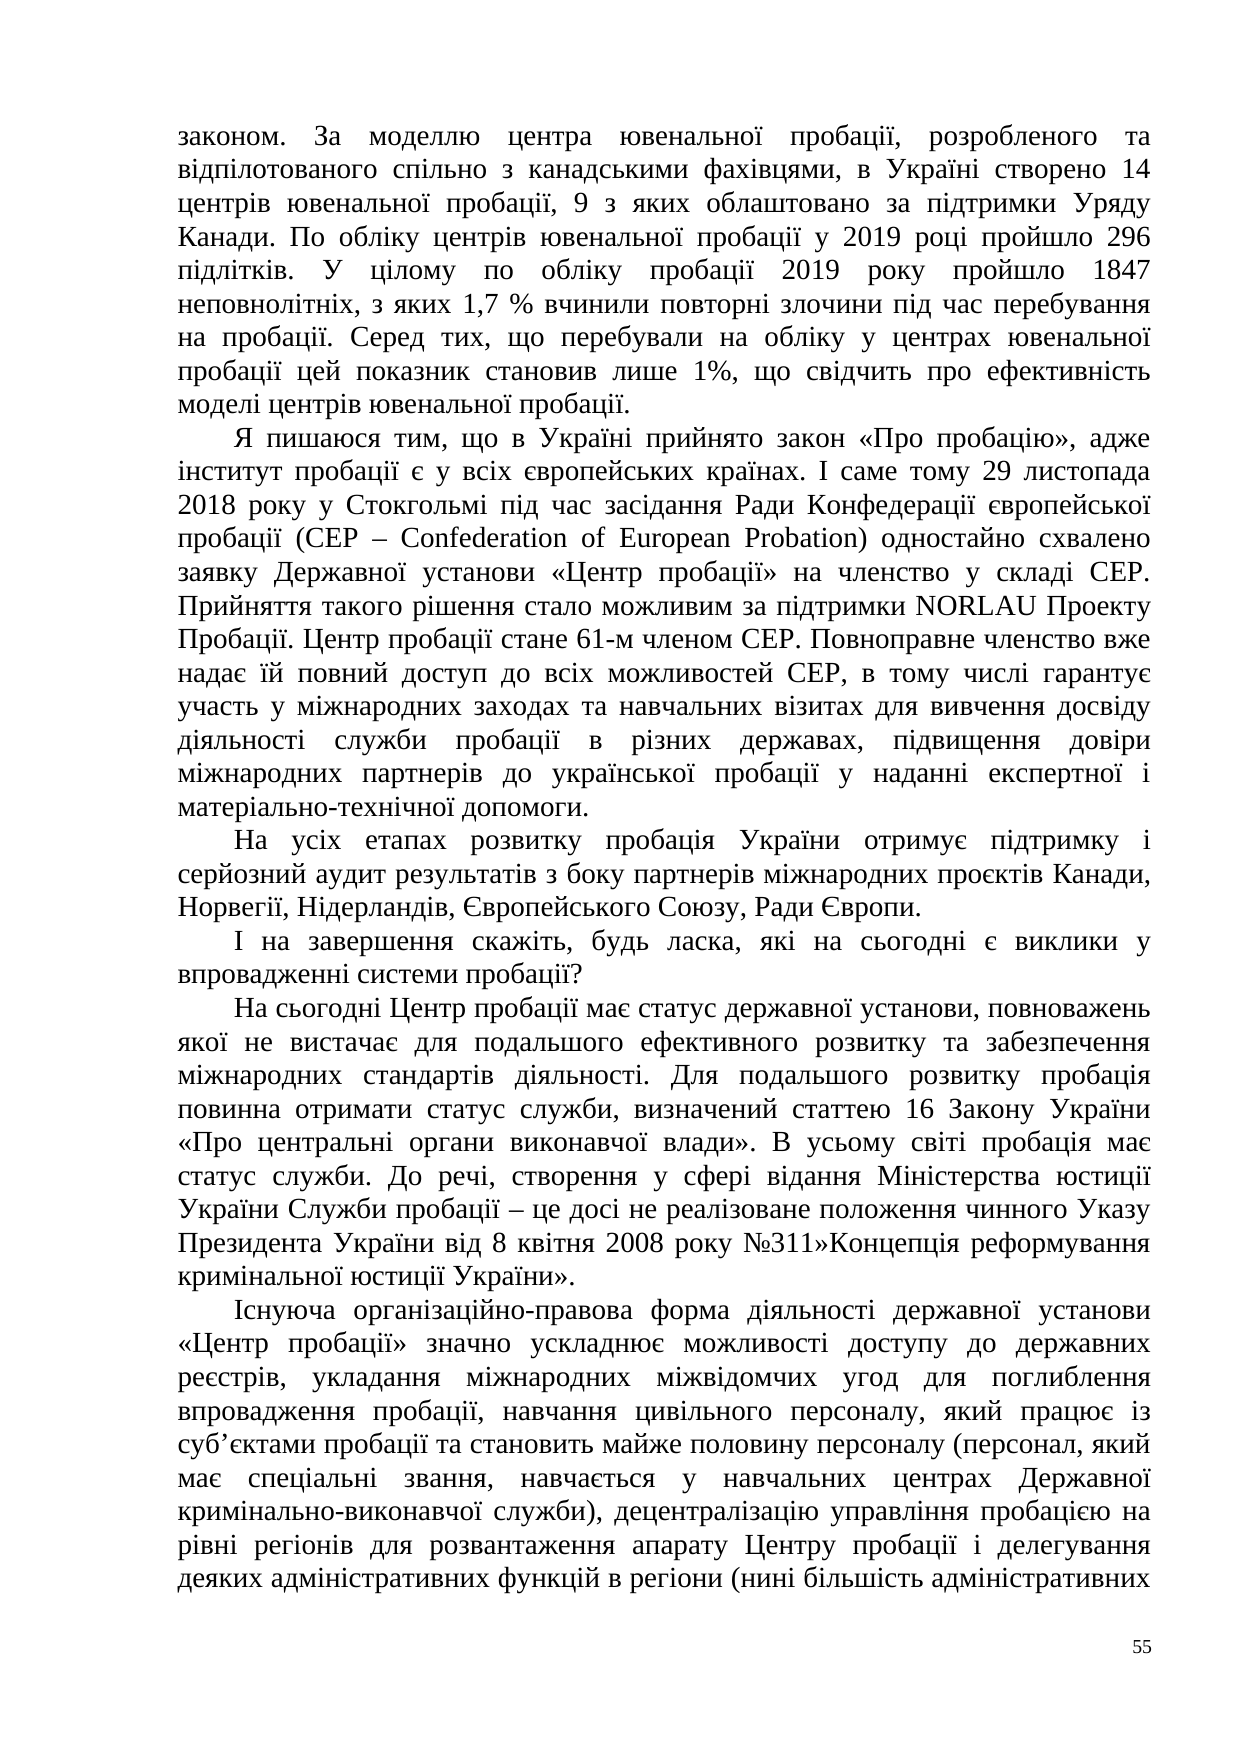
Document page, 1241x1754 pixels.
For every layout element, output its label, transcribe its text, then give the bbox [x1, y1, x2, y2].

text Я пишаюся тим, що в Україні прийнято закон «Про пробацію», адже інститут пробації є у всіх європейських країнах. І саме тому 29 листопада 2018 року у Стокгольмі під час засідання Ради Конфедерації європейської пробації (CEP – Confederation of European Probation) одностайно схвалено заявку Державної установи «Центр пробації» на членство у складі CEP. Прийняття такого рішення стало можливим за підтримки NORLAU Проекту Пробації. Центр пробації стане 61-м членом CEP. Повноправне членство вже надає їй повний доступ до всіх можливостей CEP, в тому числі гарантує участь у міжнародних заходах та навчальних візитах для вивчення досвіду діяльності служби пробації в різних державах, підвищення довіри міжнародних партнерів до української пробації у наданні експертної і матеріально-технічної допомоги. [177, 420, 1152, 822]
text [177, 118, 1152, 420]
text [177, 1292, 1152, 1594]
text На усіх етапах розвитку пробація України отримує підтримку і серйозний аудит результатів з боку партнерів міжнародних проєктів Канади, Норвегії, Нідерландів, Європейського Союзу, Ради Європи. [177, 822, 1152, 923]
text І на завершення скажіть, будь ласка, які на сьогодні є виклики у впровадженні системи пробації? [177, 923, 1152, 990]
text На сьогодні Центр пробації має статус державної установи, повноважень якої не вистачає для подальшого ефективного розвитку та забезпечення міжнародних стандартів діяльності. Для подальшого розвитку пробація повинна отримати статус служби, визначений статтею 16 Закону України «Про центральні органи виконавчої влади». В усьому світі пробація має статус служби. До речі, створення у сфері відання Міністерства юстиції України Служби пробації – це досі не реалізоване положення чинного Указу Президента України від 8 квітня 2008 року №311»Концепція реформування кримінальної юстиції України». [177, 990, 1152, 1292]
